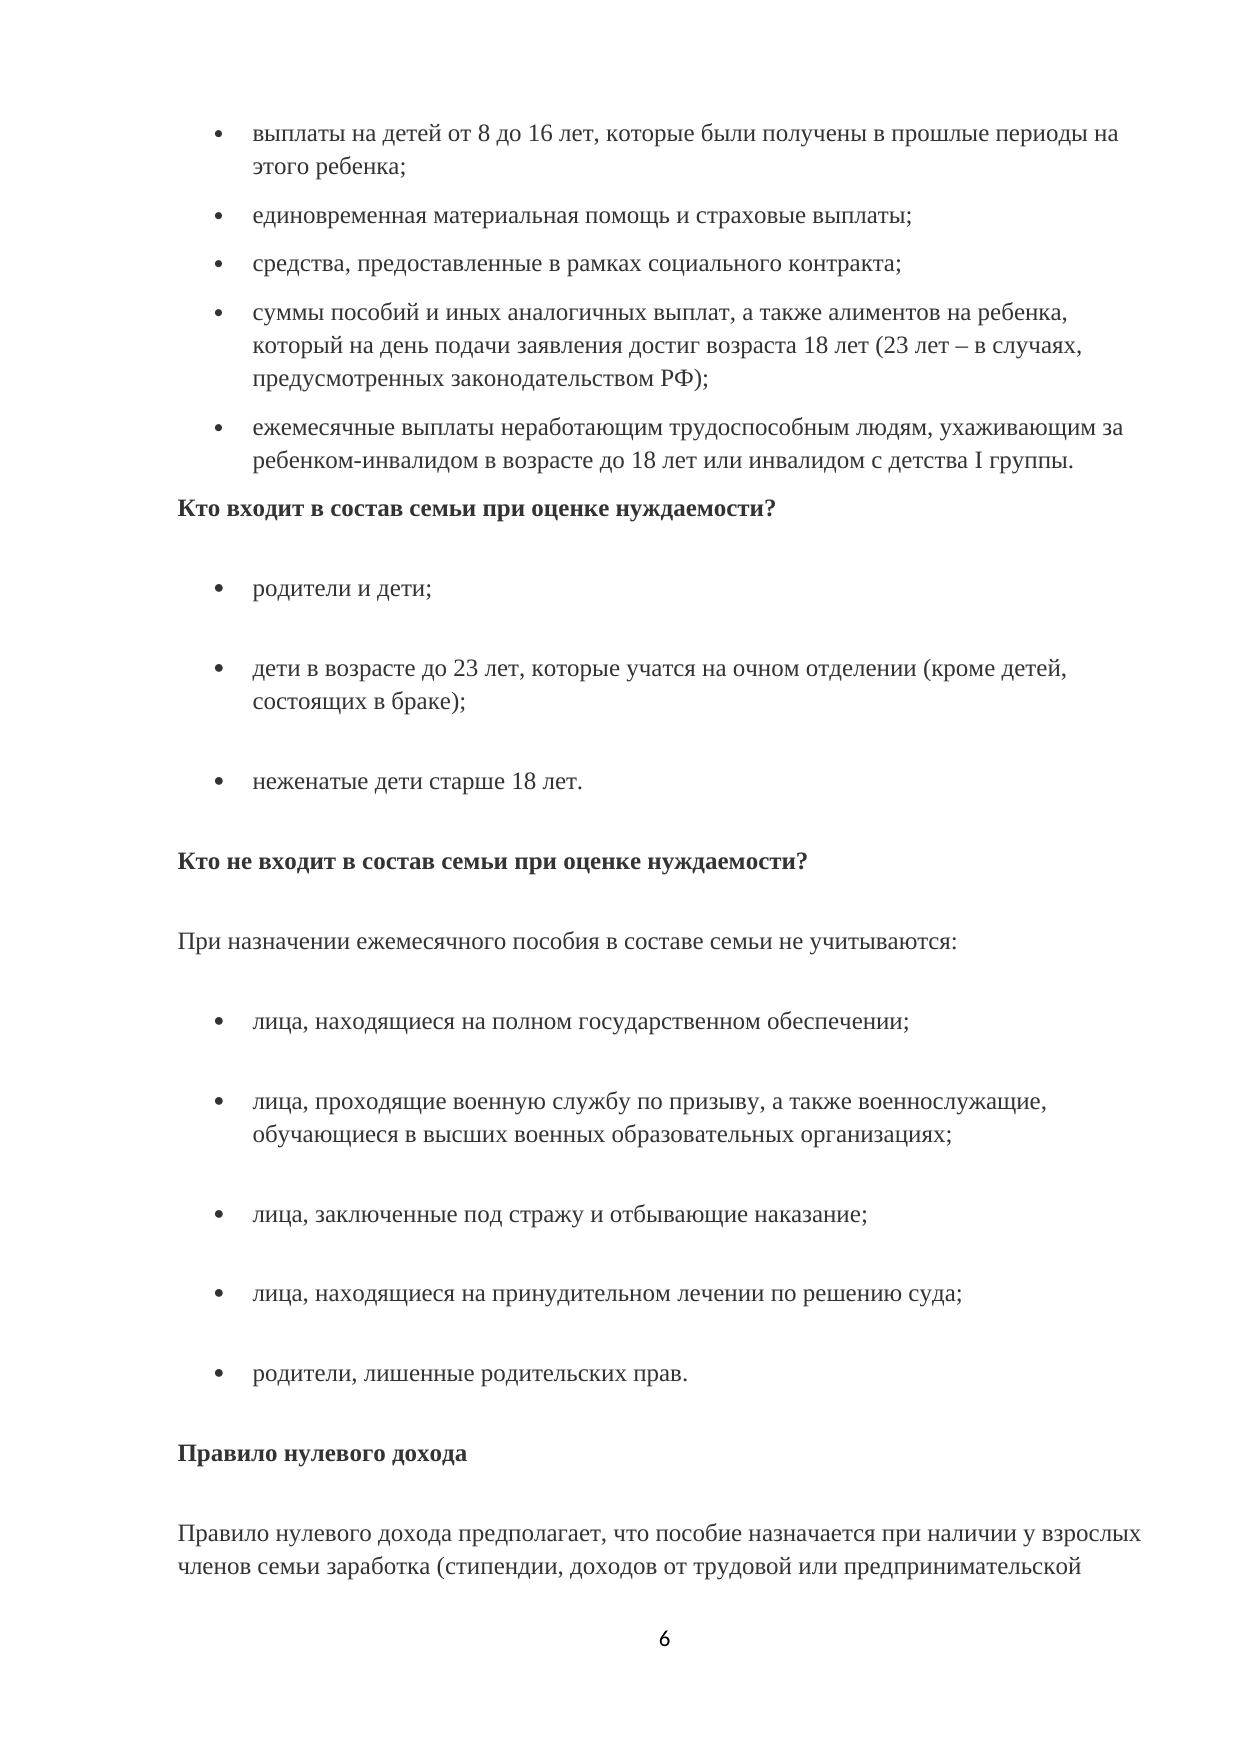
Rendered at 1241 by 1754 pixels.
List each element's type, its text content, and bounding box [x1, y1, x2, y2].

text При назначении ежемесячного пособия в составе семьи не учитываются: [177, 926, 1152, 955]
list выплаты на детей от 8 до 16 лет, которые были получены в прошлые периоды на этого ребенка; [215, 118, 1152, 180]
list лица, заключенные под стражу и отбывающие наказание; [215, 1199, 1152, 1227]
list лица, проходящие военную службу по призыву, а также военнослужащие, обучающиеся в высших военных образовательных организациях; [215, 1086, 1152, 1147]
text Кто входит в состав семьи при оценке нуждаемости? [177, 493, 1152, 522]
list средства, предоставленные в рамках социального контракта; [215, 248, 1152, 277]
text Кто не входит в состав семьи при оценке нуждаемости? [177, 846, 1152, 875]
text Правило нулевого дохода [177, 1438, 1152, 1467]
list неженатые дети старше 18 лет. [215, 766, 1152, 795]
list лица, находящиеся на полном государственном обеспечении; [215, 1006, 1152, 1034]
list родители, лишенные родительских прав. [215, 1358, 1152, 1387]
list дети в возрасте до 23 лет, которые учатся на очном отделении (кроме детей, состоящих в браке); [215, 653, 1152, 715]
list суммы пособий и иных аналогичных выплат, а также алиментов на ребенка, который на день подачи заявления достиг возраста 18 лет (23 лет – в случаях, предусмотренных законодательством РФ); [215, 297, 1152, 392]
list лица, находящиеся на принудительном лечении по решению суда; [215, 1278, 1152, 1307]
list единовременная материальная помощь и страховые выплаты; [215, 200, 1152, 228]
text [177, 1518, 1152, 1580]
list родители и дети; [215, 573, 1152, 602]
list ежемесячные выплаты неработающим трудоспособным людям, ухаживающим за ребенком-инвалидом в возрасте до 18 лет или инвалидом с детства I группы. [215, 412, 1152, 473]
